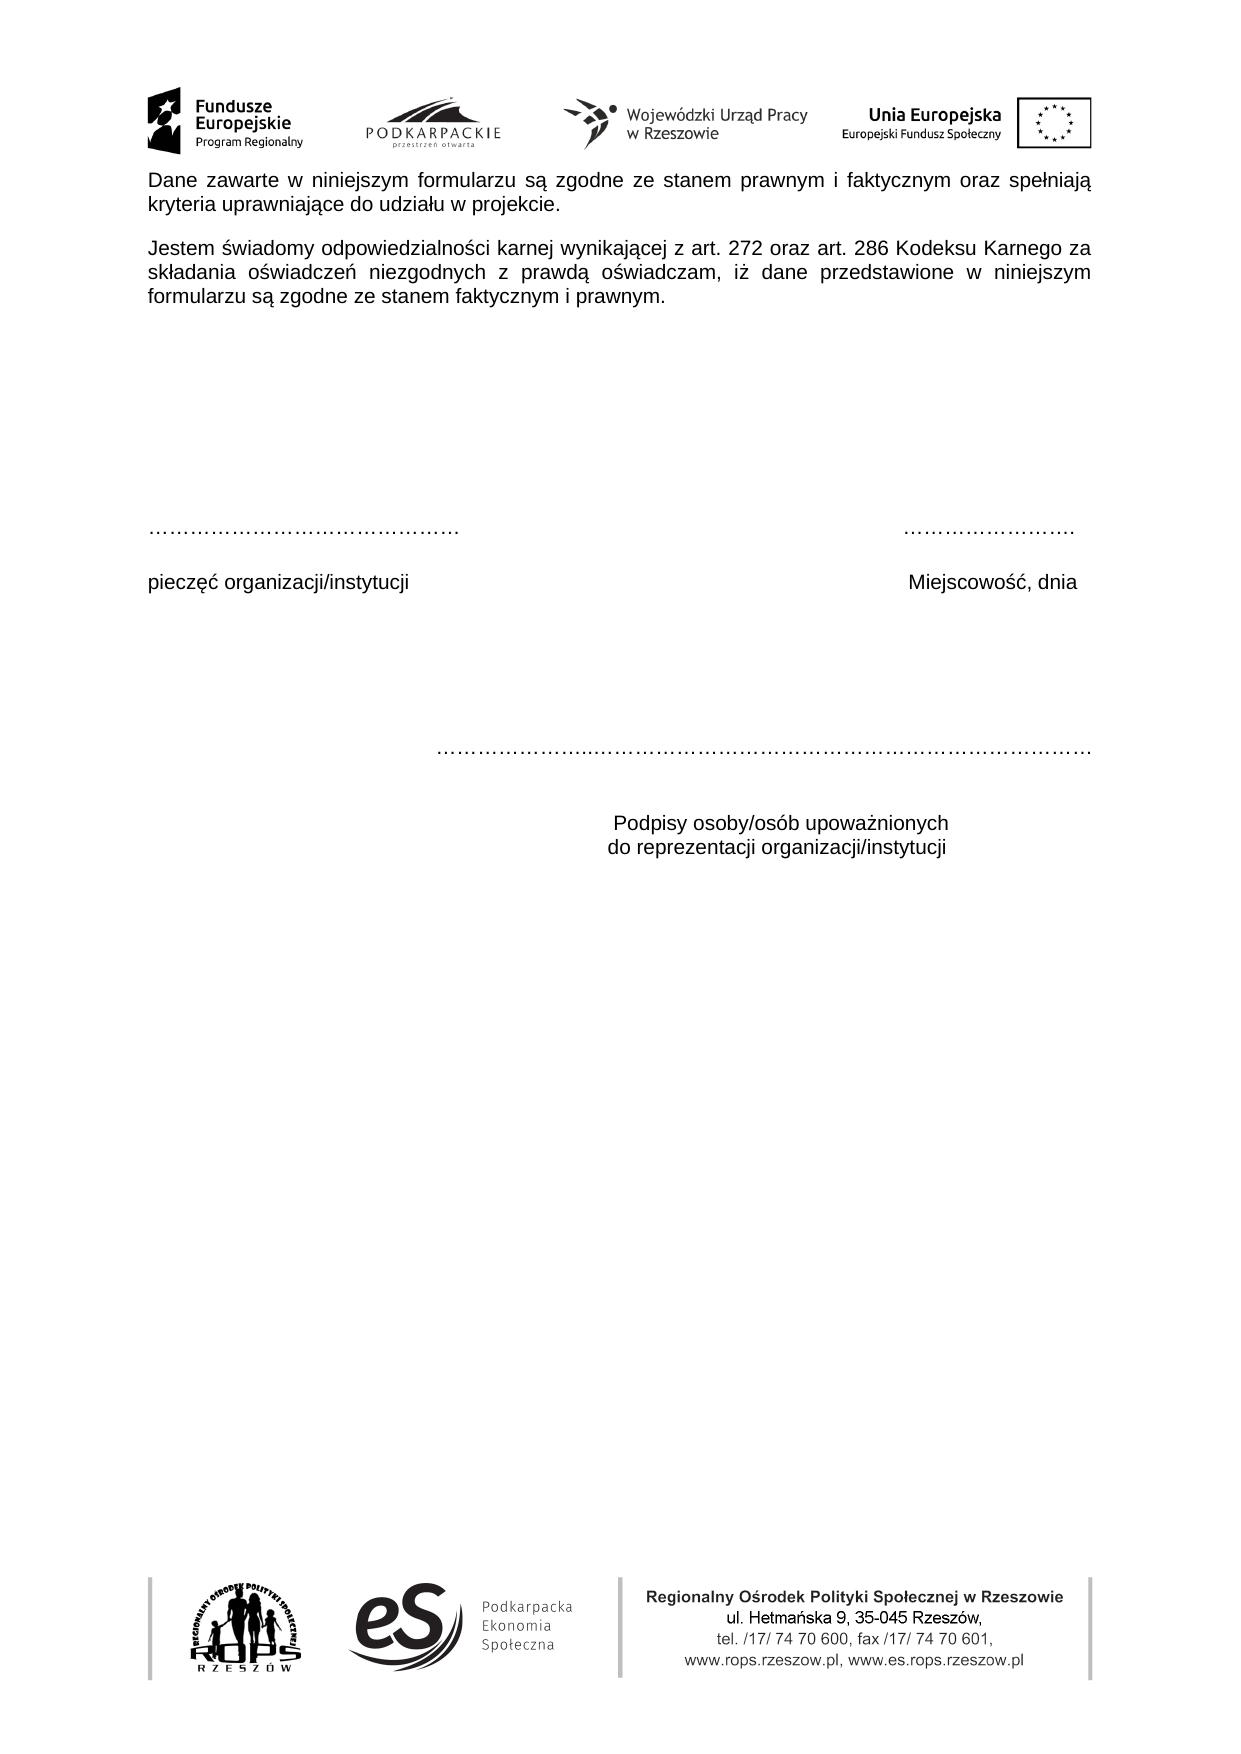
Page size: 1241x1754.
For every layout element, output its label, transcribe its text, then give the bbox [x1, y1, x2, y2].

text Dane zawarte w niniejszym formularzu są zgodne ze stanem prawnym i faktycznym oraz spełniają kryteria uprawniające do udziału w projekcie. [148, 167, 1093, 215]
picture [147, 73, 1092, 168]
text Jestem świadomy odpowiedzialności karnej wynikającej z art. 272 oraz art. 286 Kodeksu Karnego za składania oświadczeń niezgodnych z prawdą oświadczam, iż dane przedstawione w niniejszym formularzu są zgodne ze stanem faktycznym i prawnym. [148, 236, 1093, 308]
picture [147, 1577, 1093, 1681]
list …………………..……………………………………………………………… [148, 735, 1093, 759]
list ……………………………………… ……………………. [148, 515, 1093, 539]
text Podpisy osoby/osób upoważnionych [148, 811, 1093, 834]
text do reprezentacji organizacji/instytucji [148, 834, 1093, 858]
list pieczęć organizacji/instytucji Miejscowość, dnia [148, 570, 1093, 594]
